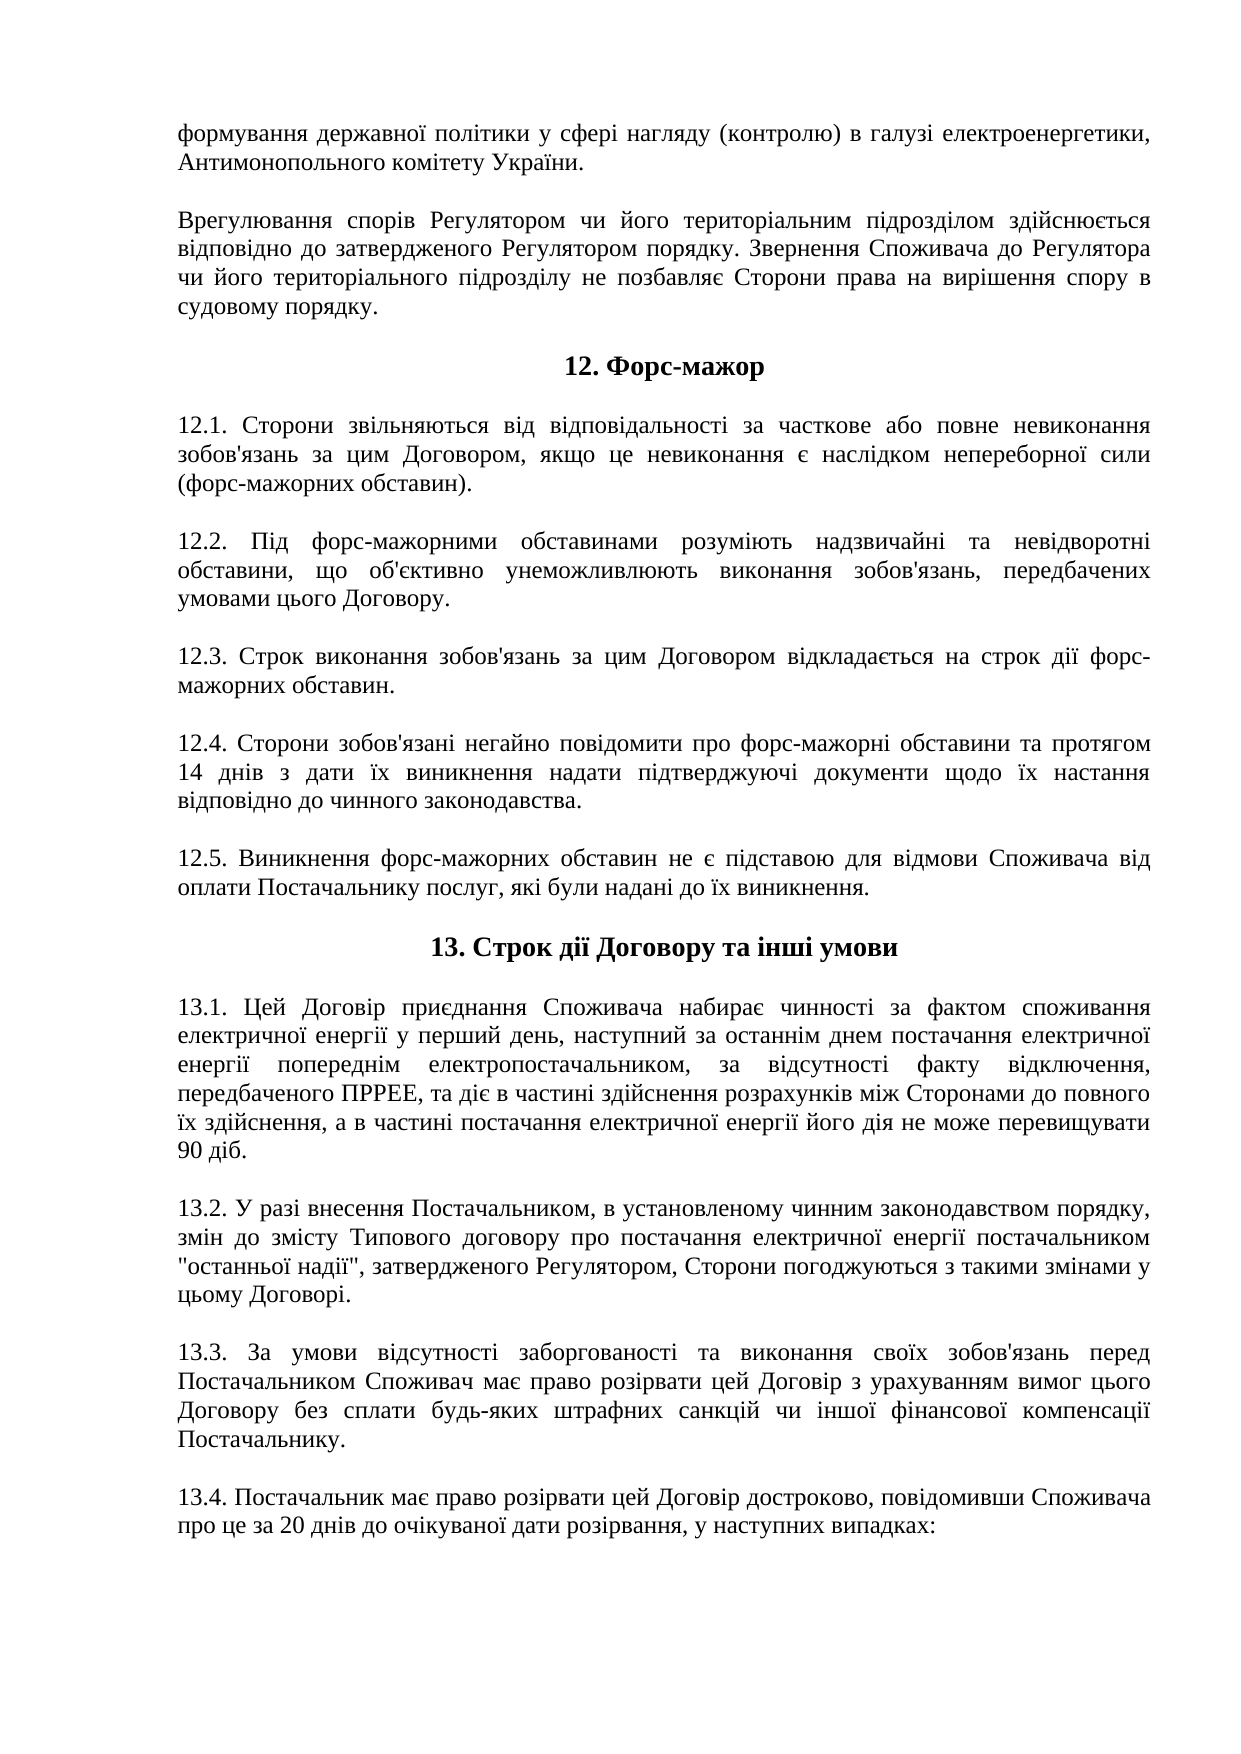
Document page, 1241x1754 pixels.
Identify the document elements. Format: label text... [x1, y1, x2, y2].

text 13.2. У разі внесення Постачальником, в установленому чинним законодавством порядку, змін до змісту Типового договору про постачання електричної енергії постачальником "останньої надії", затвердженого Регулятором, Сторони погоджуються з такими змінами у цьому Договорі. [177, 1193, 1152, 1308]
text 13.1. Цей Договір приєднання Споживача набирає чинності за фактом споживання електричної енергії у перший день, наступний за останнім днем постачання електричної енергії попереднім електропостачальником, за відсутності факту відключення, передбаченого ПРРЕЕ, та діє в частині здійснення розрахунків між Сторонами до повного їх здійснення, а в частині постачання електричної енергії його дія не може перевищувати 90 діб. [177, 992, 1152, 1164]
text 13.4. Постачальник має право розірвати цей Договір достроково, повідомивши Споживача про це за 20 днів до очікуваної дати розірвання, у наступних випадках: [177, 1482, 1152, 1539]
text Врегулювання спорів Регулятором чи його територіальним підрозділом здійснюється відповідно до затвердженого Регулятором порядку. Звернення Споживача до Регулятора чи його територіального підрозділу не позбавляє Сторони права на вирішення спору в судовому порядку. [177, 205, 1152, 320]
text 13.3. За умови відсутності заборгованості та виконання своїх зобов'язань перед Постачальником Споживач має право розірвати цей Договір з урахуванням вимог цього Договору без сплати будь-яких штрафних санкцій чи іншої фінансової компенсації Постачальнику. [177, 1337, 1152, 1452]
text 12.3. Строк виконання зобов'язань за цим Договором відкладається на строк дії форс-мажорних обставин. [177, 641, 1152, 699]
text 12.4. Сторони зобов'язані негайно повідомити про форс-мажорні обставини та протягом 14 днів з дати їх виникнення надати підтверджуючі документи щодо їх настання відповідно до чинного законодавства. [177, 728, 1152, 814]
text 13. Строк дії Договору та інші умови [177, 930, 1152, 962]
text 12.1. Сторони звільняються від відповідальності за часткове або повне невиконання зобов'язань за цим Договором, якщо це невиконання є наслідком непереборної сили (форс-мажорних обставин). [177, 411, 1152, 497]
text 12. Форс-мажор [177, 349, 1152, 381]
text 12.2. Під форс-мажорними обставинами розуміють надзвичайні та невідворотні обставини, що об'єктивно унеможливлюють виконання зобов'язань, передбачених умовами цього Договору. [177, 526, 1152, 612]
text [177, 118, 1152, 176]
text 12.5. Виникнення форс-мажорних обставин не є підставою для відмови Споживача від оплати Постачальнику послуг, які були надані до їх виникнення. [177, 843, 1152, 901]
